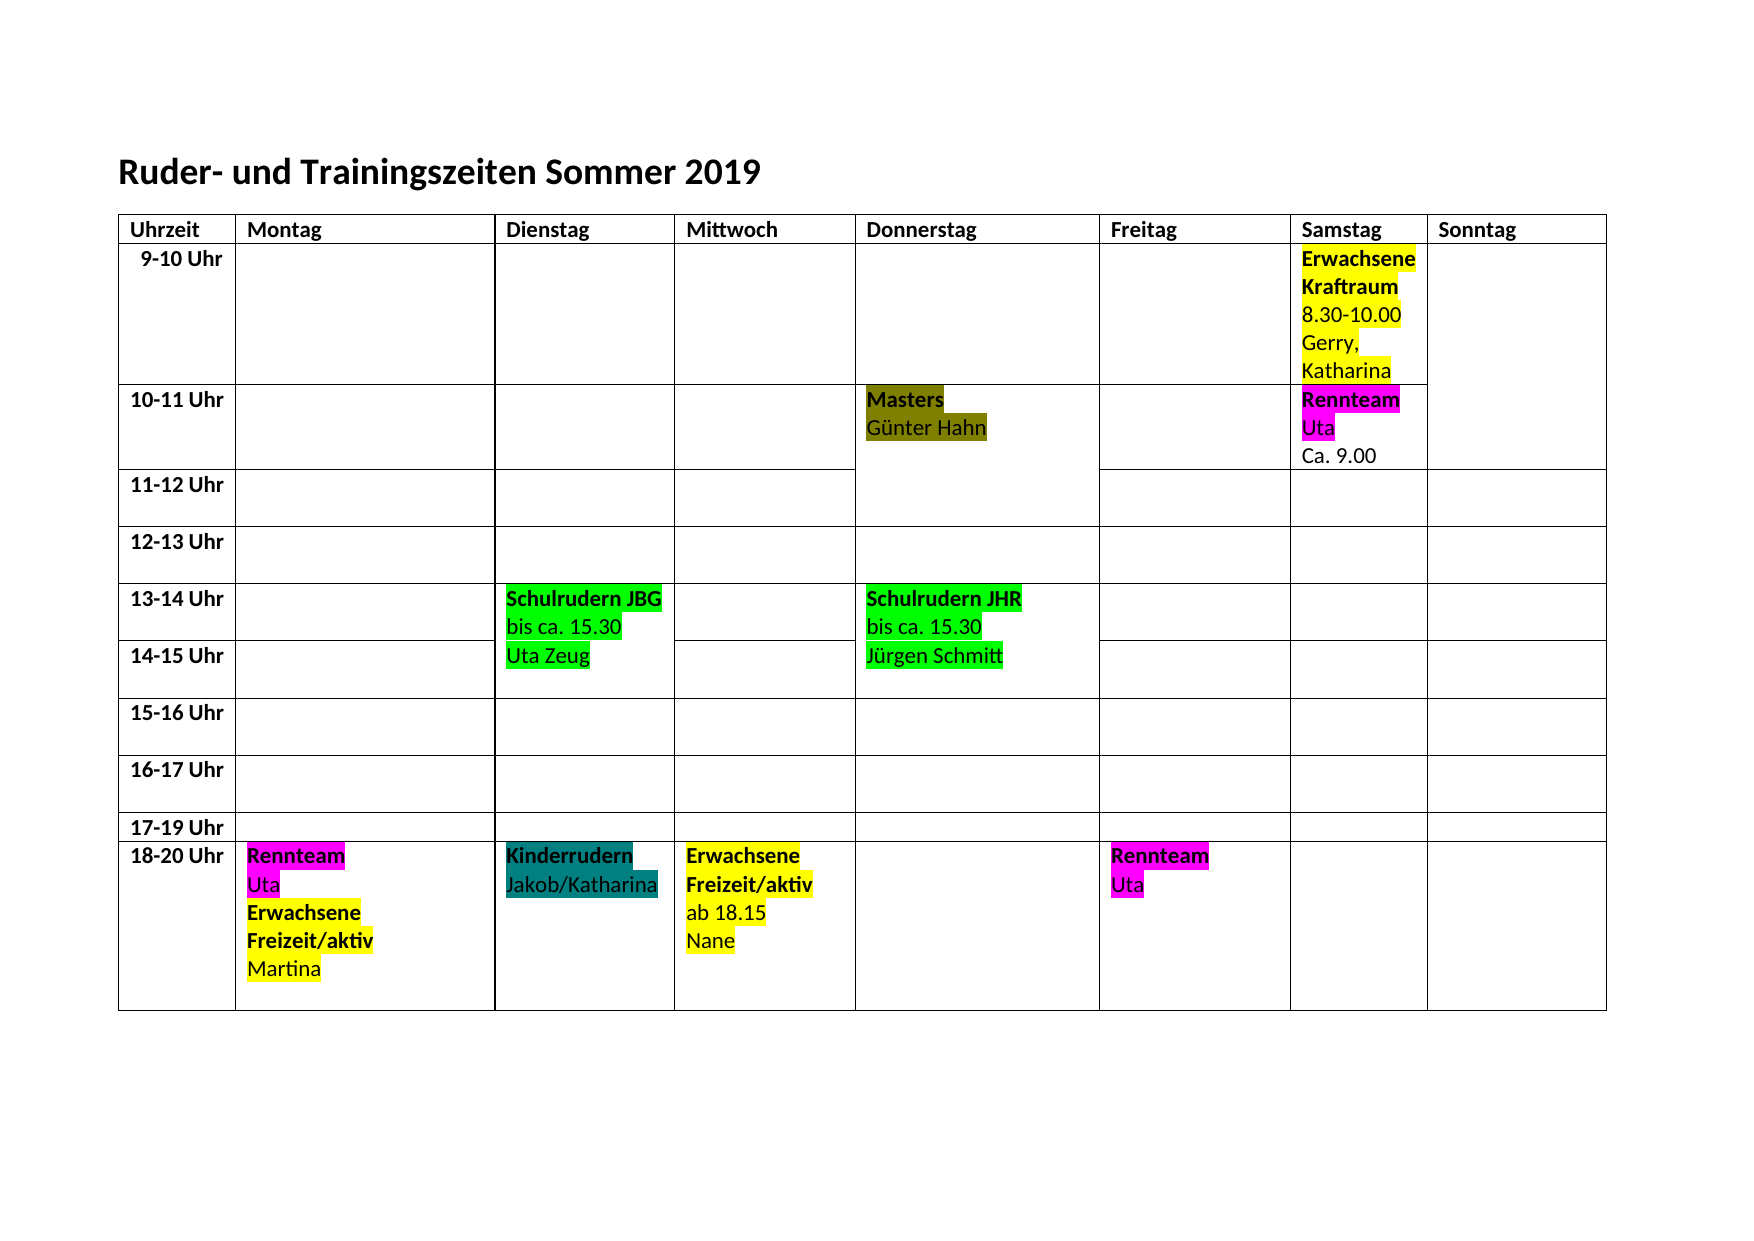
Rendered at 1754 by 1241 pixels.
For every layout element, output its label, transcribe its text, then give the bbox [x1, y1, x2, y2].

table_cell [1291, 813, 1427, 841]
table_cell 14-15 Uhr [119, 641, 235, 697]
table_cell [496, 527, 674, 583]
table_cell [236, 641, 494, 697]
table_cell [856, 982, 1099, 1010]
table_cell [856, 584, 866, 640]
table_cell Erwachsene Freizeit/aktiv ab 18.15 Nane [675, 842, 855, 982]
table_cell [1100, 470, 1290, 526]
table_cell [856, 244, 1099, 384]
table_cell [675, 982, 855, 1010]
table_cell 16-17 Uhr [119, 756, 235, 812]
table_cell [1291, 584, 1427, 640]
table_cell [1291, 982, 1427, 1010]
table_header Donnerstag [856, 215, 1099, 243]
table_cell 9-10 Uhr [119, 244, 235, 384]
table_cell 15-16 Uhr [119, 699, 235, 754]
table_cell [1428, 756, 1606, 812]
table_cell [236, 982, 494, 1010]
table_cell [675, 641, 855, 697]
table_cell [675, 584, 855, 640]
table_cell [236, 244, 494, 384]
table_cell [1291, 699, 1427, 754]
table_header Freitag [1100, 215, 1290, 243]
table_cell [1100, 813, 1290, 841]
table_cell Masters Günter Hahn [856, 385, 1099, 469]
table_cell Schulrudern JBG bis ca. 15.30 [622, 584, 674, 640]
table_header Samstag [1291, 215, 1427, 243]
table_cell [1428, 982, 1606, 1010]
table_cell [1100, 699, 1290, 754]
table_cell [1291, 470, 1427, 526]
table_cell [1428, 527, 1606, 583]
table_cell [1100, 385, 1290, 469]
table_cell [1428, 584, 1606, 640]
table_cell [236, 584, 494, 640]
table_cell [856, 699, 1099, 754]
table_cell [1100, 244, 1290, 384]
table_cell [675, 244, 855, 384]
table_cell 17-19 Uhr [119, 813, 235, 841]
table_cell [236, 756, 494, 812]
table_cell [1100, 756, 1290, 812]
table_cell [1428, 641, 1606, 697]
table_cell Jürgen Schmitt [856, 640, 1099, 697]
table_header Dienstag [496, 215, 674, 243]
table_cell [1428, 699, 1606, 754]
table_cell [496, 470, 674, 526]
table_cell [496, 813, 674, 841]
table_cell [1428, 384, 1606, 469]
table_cell [236, 385, 494, 469]
table_cell [1100, 982, 1290, 1010]
table_cell [236, 699, 494, 754]
table_header Mittwoch [675, 215, 855, 243]
table_cell [1428, 244, 1606, 384]
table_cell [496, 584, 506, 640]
table_cell [675, 756, 855, 812]
table_cell [856, 813, 1099, 841]
table_cell [1428, 470, 1606, 526]
table_cell 13-14 Uhr [119, 584, 235, 640]
table_cell 18-20 Uhr [119, 842, 235, 982]
table_header Montag [236, 215, 494, 243]
table_cell [1291, 756, 1427, 812]
table_cell [1428, 842, 1606, 982]
table_cell Rennteam Uta Ca. 9.00 [1291, 385, 1427, 469]
table_cell 12-13 Uhr [119, 527, 235, 583]
table_cell [675, 699, 855, 754]
table_cell [496, 756, 674, 812]
table_cell Schulrudern JHR bis ca. 15.30 [982, 584, 1099, 640]
table_cell [236, 527, 494, 583]
table_cell [236, 470, 494, 526]
table_header Uhrzeit [119, 215, 235, 243]
table_cell [675, 470, 855, 526]
table_cell [856, 527, 1099, 583]
table_cell [1291, 527, 1427, 583]
table_cell [1100, 584, 1290, 640]
table_header Sonntag [1428, 215, 1606, 243]
table_cell Erwachsene Kraftraum 8.30-10.00 Gerry, Katharina [1359, 244, 1427, 384]
table_cell [496, 385, 674, 469]
text Ruder- und Trainingszeiten Sommer 2019 [118, 148, 1606, 193]
table_cell [675, 527, 855, 583]
table_cell 11-12 Uhr [119, 470, 235, 526]
table_cell [856, 469, 1099, 526]
table_cell [1291, 842, 1427, 982]
table_cell [119, 982, 235, 1010]
table_cell [856, 756, 1099, 812]
table_cell [1100, 527, 1290, 583]
table_cell Uta Zeug [496, 640, 674, 697]
table_cell 10-11 Uhr [119, 385, 235, 469]
table_cell Kinderrudern Jakob/Katharina [496, 842, 674, 982]
table_cell [496, 699, 674, 754]
table_cell [1428, 813, 1606, 841]
table_cell [856, 842, 1099, 982]
table_cell [496, 982, 674, 1010]
table_cell [675, 385, 855, 469]
table_cell [496, 244, 674, 384]
table_cell Rennteam Uta [1100, 842, 1290, 982]
table_cell [1100, 641, 1290, 697]
table_cell Rennteam Uta Erwachsene Freizeit/aktiv Martina [280, 842, 494, 982]
table_cell [675, 813, 855, 841]
table_cell [1291, 641, 1427, 697]
table_cell [236, 813, 494, 841]
